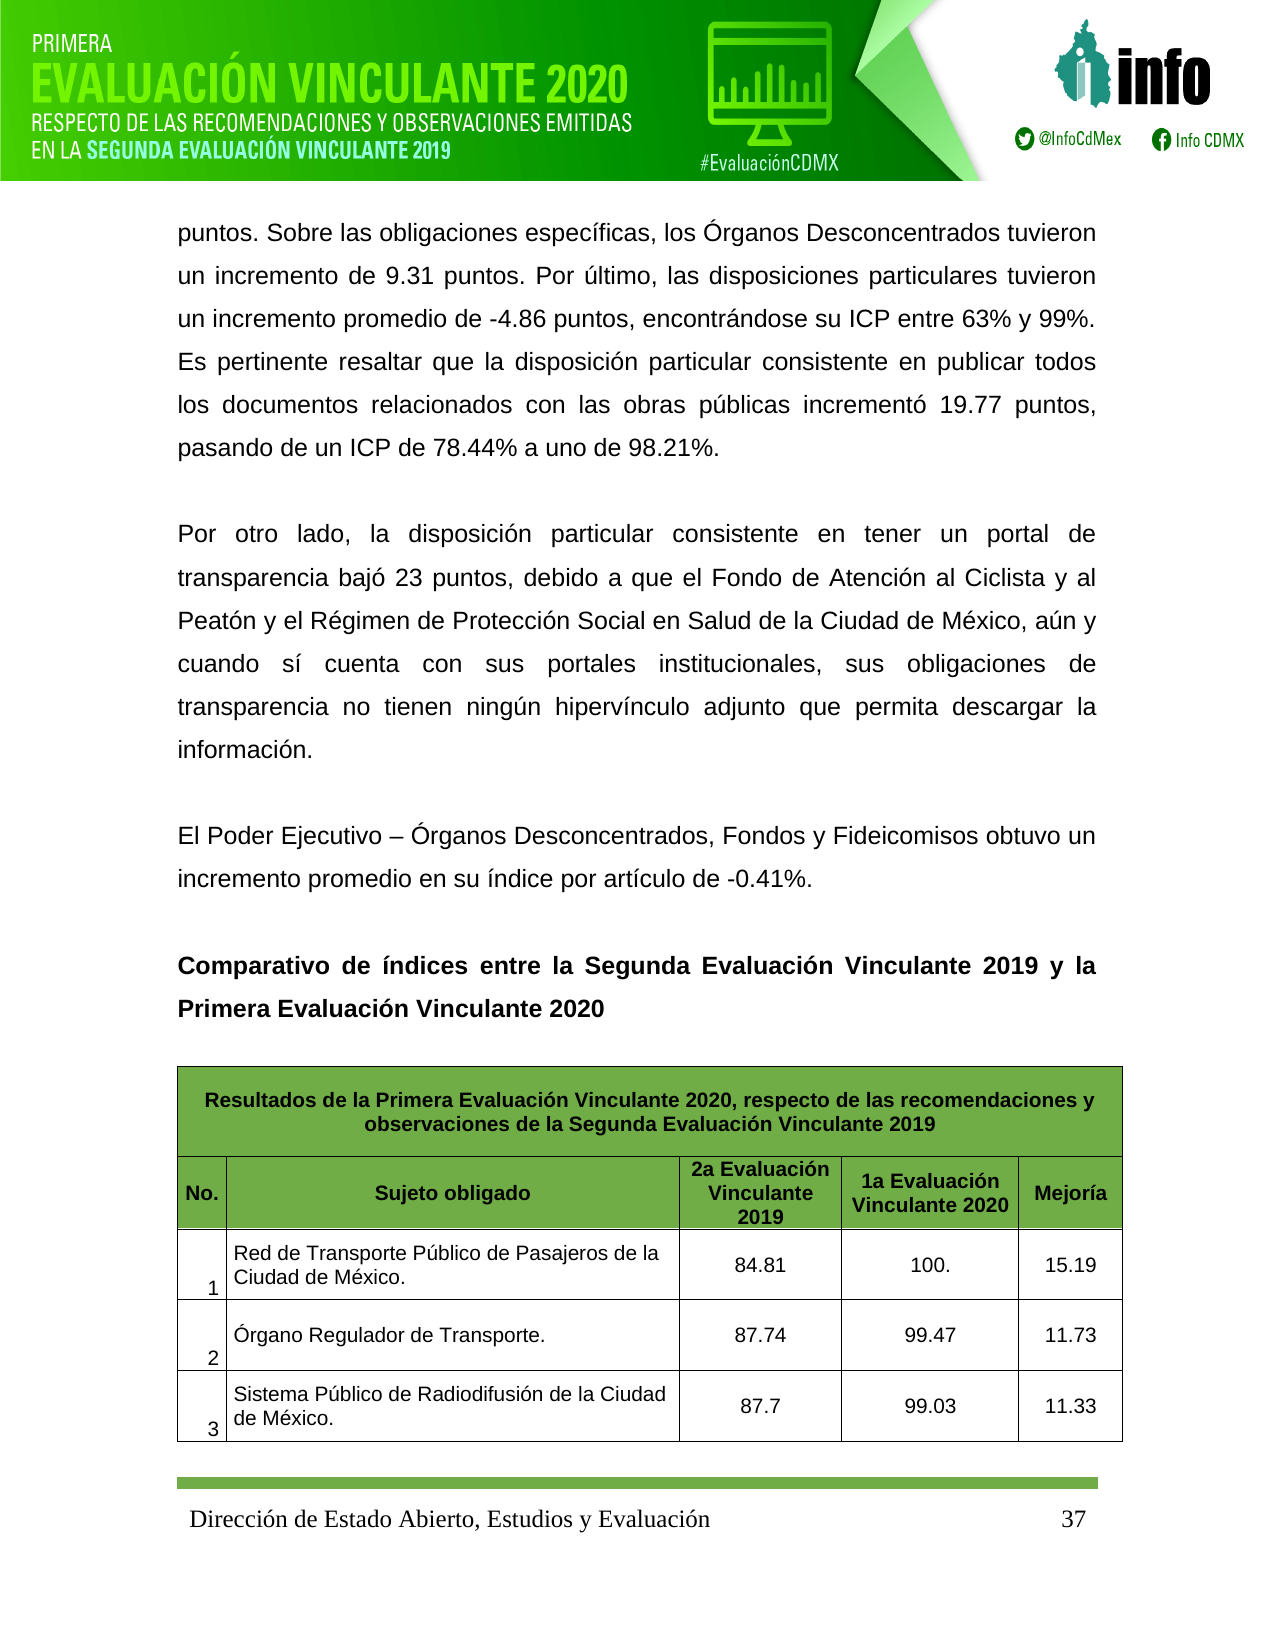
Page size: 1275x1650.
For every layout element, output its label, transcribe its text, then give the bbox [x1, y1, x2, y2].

table_cell 1 [178, 1230, 226, 1299]
table_cell Mejoría [1019, 1157, 1122, 1228]
table_cell 99.47 [842, 1300, 1018, 1370]
picture [0, 0, 1275, 181]
table_cell 87.74 [680, 1300, 841, 1370]
table_cell Órgano Regulador de Transporte. [227, 1300, 679, 1370]
table_cell 2a Evaluación Vinculante 2019 [680, 1157, 841, 1228]
table_header Resultados de la Primera Evaluación Vinculante 2020, respecto de las recomendaciones y observaciones de la Segunda Evaluación Vinculante 2019 [178, 1067, 1122, 1156]
table_cell 100. [842, 1230, 1018, 1299]
text El Poder Ejecutivo – Órganos Desconcentrados, Fondos y Fideicomisos obtuvo un incremento promedio en su índice por artículo de -0.41%. [177, 821, 1098, 893]
table_cell Sujeto obligado [227, 1157, 679, 1228]
text Comparativo de índices entre la Segunda Evaluación Vinculante 2019 y la Primera Evaluación Vinculante 2020 [177, 951, 1098, 1022]
table_cell 99.03 [842, 1371, 1018, 1441]
table_cell 3 [178, 1371, 226, 1441]
table_cell 84.81 [680, 1230, 841, 1299]
table_cell Red de Transporte Público de Pasajeros de la Ciudad de México. [227, 1230, 679, 1299]
table_cell No. [178, 1157, 226, 1228]
table_cell 1a Evaluación Vinculante 2020 [842, 1157, 1018, 1228]
table_cell 11.73 [1019, 1300, 1122, 1370]
table_cell 2 [178, 1300, 226, 1370]
table_cell 11.33 [1019, 1371, 1122, 1441]
table_cell Sistema Público de Radiodifusión de la Ciudad de México. [227, 1371, 679, 1441]
text Por otro lado, la disposición particular consistente en tener un portal de transparencia bajó 23 puntos, debido a que el Fondo de Atención al Ciclista y al Peatón y el Régimen de Protección Social en Salud de la Ciudad de México, aún y cuando sí cuenta con sus portales institucionales, sus obligaciones de transparencia no tienen ningún hipervínculo adjunto que permita descargar la información. [177, 519, 1098, 764]
table_cell 15.19 [1019, 1230, 1122, 1299]
table_cell 87.7 [680, 1371, 841, 1441]
